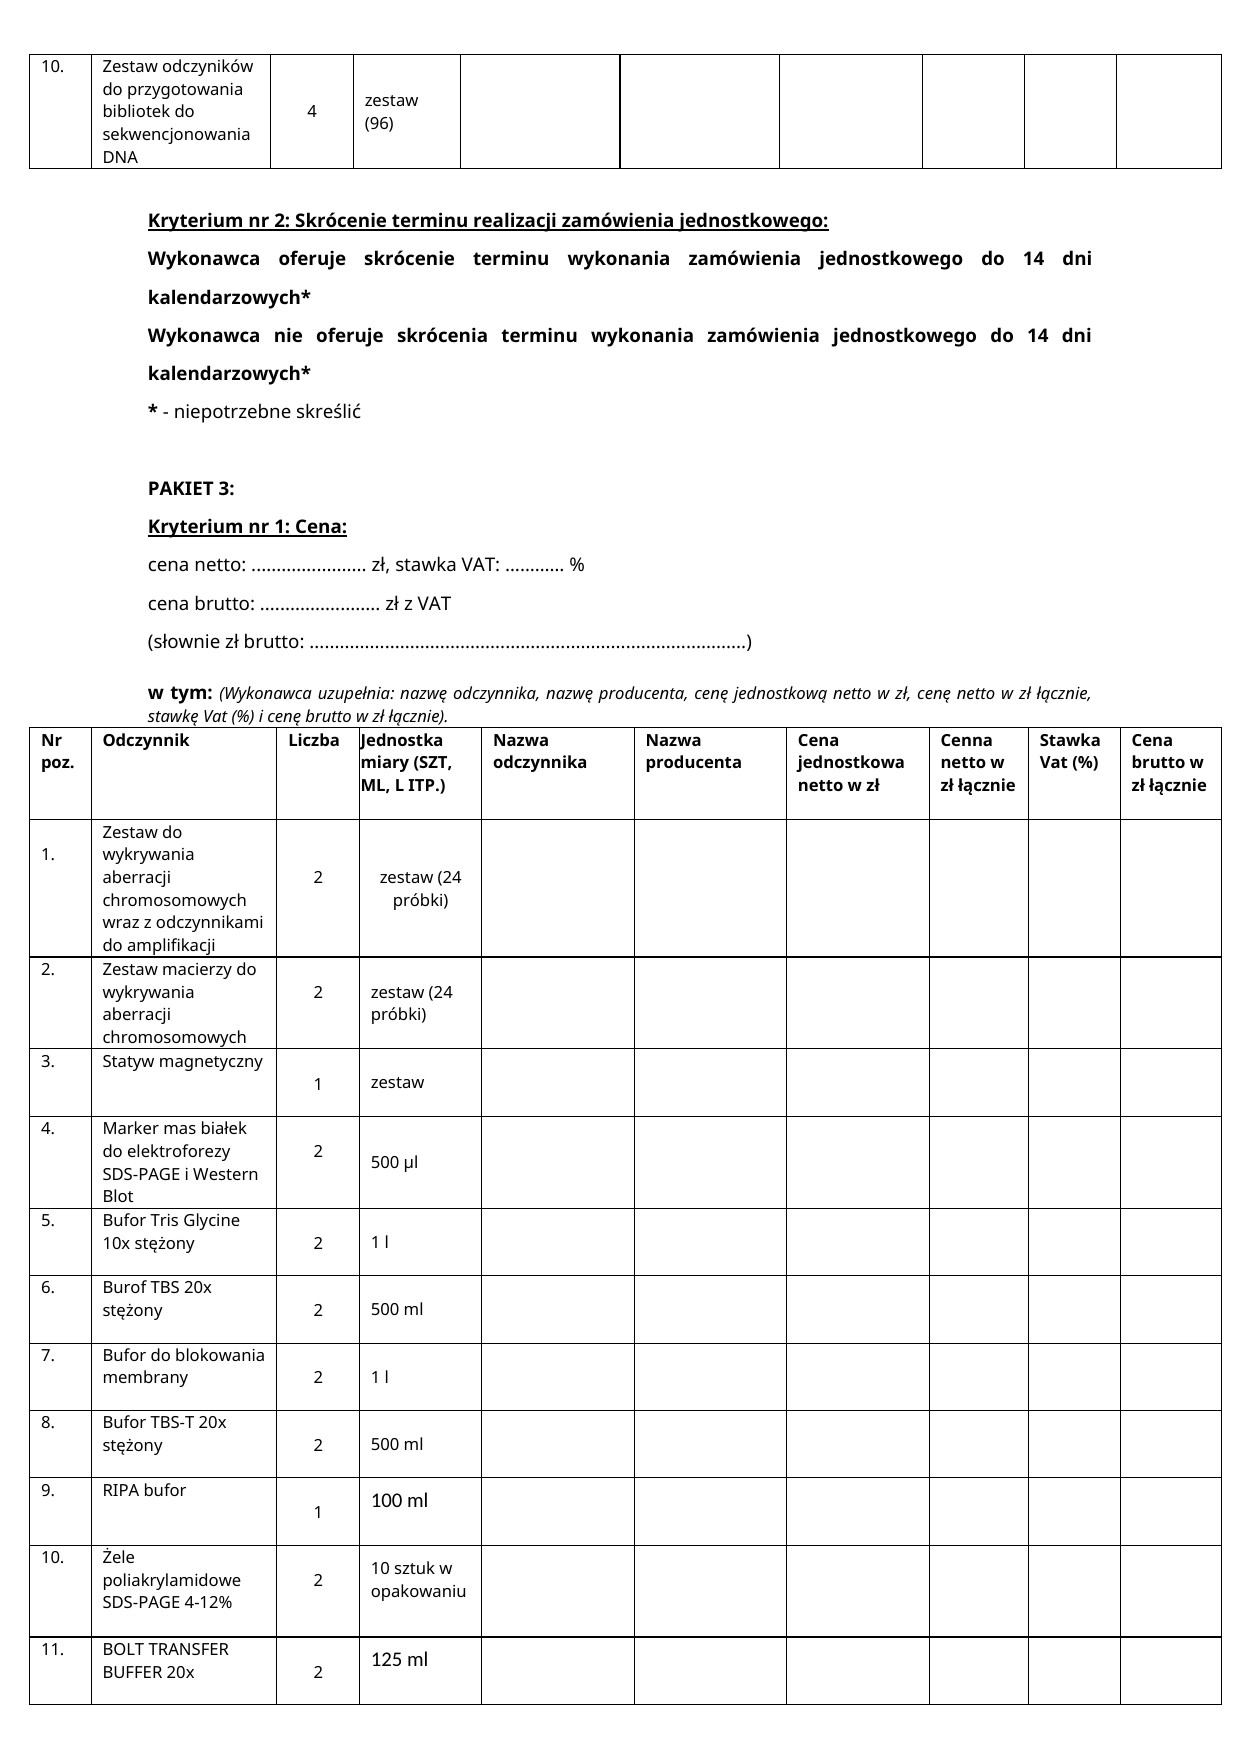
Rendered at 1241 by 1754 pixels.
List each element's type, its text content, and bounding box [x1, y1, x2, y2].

table_cell [1121, 1344, 1221, 1410]
table_cell zestaw (96) [354, 55, 460, 168]
table_cell 2 [277, 1209, 359, 1275]
text cena brutto: ........................ zł z VAT [148, 590, 1093, 615]
table_cell Zestaw odczyników do przygotowania bibliotek do sekwencjonowania DNA [92, 55, 270, 168]
table_cell [635, 958, 786, 1048]
table_cell zestaw (24 próbki) [360, 820, 481, 956]
table_cell [787, 1411, 929, 1477]
table_cell 2 [277, 1638, 359, 1704]
table_cell [1029, 820, 1120, 956]
table_cell [461, 55, 619, 168]
text Kryterium nr 2: Skrócenie terminu realizacji zamówienia jednostkowego: [148, 207, 1093, 233]
table_cell [482, 1344, 634, 1410]
table_cell [923, 55, 1024, 168]
table_cell [930, 1344, 1028, 1410]
table_cell [635, 1049, 786, 1116]
table_cell 1 l [360, 1344, 481, 1410]
table_cell [1121, 1276, 1221, 1342]
text w tym: (Wykonawca uzupełnia: nazwę odczynnika, nazwę producenta, cenę jednostkową netto w zł, cenę netto w zł łącznie, stawkę Vat (%) i cenę brutto w zł łącznie). [148, 679, 1093, 727]
table_cell [1029, 1638, 1120, 1704]
table_cell [635, 1546, 786, 1636]
text Wykonawca oferuje skrócenie terminu wykonania zamówienia jednostkowego do 14 dni kalendarzowych* [148, 246, 1093, 309]
text Wykonawca nie oferuje skrócenia terminu wykonania zamówienia jednostkowego do 14 dni kalendarzowych* [148, 322, 1093, 386]
table_cell [787, 1276, 929, 1342]
table_cell [1121, 1411, 1221, 1477]
table_cell [930, 1209, 1028, 1275]
table_cell 2 [277, 1546, 359, 1636]
table_cell [635, 1117, 786, 1208]
text (słownie zł brutto: .......................................................................................) [148, 628, 1093, 653]
table_cell [930, 820, 1028, 956]
table_cell 10. [30, 1546, 91, 1636]
table_cell [930, 1411, 1028, 1477]
table_cell [482, 1478, 634, 1544]
table_cell [482, 1276, 634, 1342]
table_header Cenna netto w zł łącznie [930, 728, 1028, 819]
table_cell [635, 1478, 786, 1544]
table_cell [635, 1344, 786, 1410]
table_header Stawka Vat (%) [1029, 728, 1120, 819]
table_cell [635, 1209, 786, 1275]
table_cell [482, 1049, 634, 1116]
table_cell 3. [30, 1049, 91, 1116]
table_cell 7. [30, 1344, 91, 1410]
table_cell 2 [277, 958, 359, 1048]
table_cell [930, 1117, 1028, 1208]
table_cell [1121, 1546, 1221, 1636]
table_cell [1121, 1117, 1221, 1208]
text cena netto: ....................... zł, stawka VAT: ………… % [148, 552, 1093, 577]
table_cell [635, 1411, 786, 1477]
table_cell [787, 1546, 929, 1636]
table_cell [482, 958, 634, 1048]
table_cell [1025, 55, 1116, 168]
table_cell [1121, 1478, 1221, 1544]
table_cell [1029, 1478, 1120, 1544]
table_cell [787, 820, 929, 956]
table_cell [1029, 1546, 1120, 1636]
table_cell [1029, 1049, 1120, 1116]
table_cell [1121, 820, 1221, 956]
table_cell Statyw magnetyczny [92, 1049, 276, 1116]
table_cell [482, 1209, 634, 1275]
table_cell [930, 1049, 1028, 1116]
table_cell [635, 1276, 786, 1342]
table_cell 9. [30, 1478, 91, 1544]
table_cell Bufor Tris Glycine 10x stężony [92, 1209, 276, 1275]
table_cell [787, 1117, 929, 1208]
table_cell [1121, 958, 1221, 1048]
table_cell Zestaw do wykrywania aberracji chromosomowych wraz z odczynnikami do amplifikacji [92, 820, 276, 956]
table_cell [482, 1638, 634, 1704]
table_cell [787, 1638, 929, 1704]
table_cell 1. [30, 820, 91, 956]
table_cell 500 µl [360, 1117, 481, 1208]
table_cell 10. [30, 55, 91, 168]
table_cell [360, 1546, 481, 1636]
table_cell Marker mas białek do elektroforezy SDS-PAGE i Western Blot [92, 1117, 276, 1208]
table_cell [482, 1411, 634, 1477]
table_cell [482, 1117, 634, 1208]
table_cell 1 [277, 1478, 359, 1544]
text Kryterium nr 1: Cena: [148, 513, 1093, 539]
table_header Liczba [277, 728, 359, 819]
table_cell 5. [30, 1209, 91, 1275]
table_cell [787, 1049, 929, 1116]
table_header Odczynnik [92, 728, 276, 819]
table_header Nazwa producenta [635, 728, 786, 819]
table_cell 2 [277, 1411, 359, 1477]
table_cell [1029, 1411, 1120, 1477]
table_cell Żele poliakrylamidowe SDS-PAGE 4-12% [92, 1546, 276, 1636]
table_header Nazwa odczynnika [482, 728, 634, 819]
text * - niepotrzebne skreślić [148, 399, 1093, 424]
table_cell zestaw (24 próbki) [360, 958, 481, 1048]
table_header Cena jednostkowa netto w zł [787, 728, 929, 819]
table_cell [930, 1276, 1028, 1342]
table_cell 11. [30, 1638, 91, 1704]
table_cell 500 ml [360, 1411, 481, 1477]
table_cell Zestaw macierzy do wykrywania aberracji chromosomowych [92, 958, 276, 1048]
table_cell 500 ml [360, 1276, 481, 1342]
table_cell 100 ml [360, 1478, 481, 1544]
table_cell [1029, 1276, 1120, 1342]
table_cell 1 [277, 1049, 359, 1116]
table_cell [787, 1209, 929, 1275]
table_cell [1117, 55, 1221, 168]
table_cell [1029, 958, 1120, 1048]
table_cell 2 [277, 1117, 359, 1208]
table_cell 6. [30, 1276, 91, 1342]
text PAKIET 3: [148, 475, 1093, 501]
table_cell [930, 958, 1028, 1048]
table_cell 1 l [360, 1209, 481, 1275]
table_cell [482, 1546, 634, 1636]
table_cell [1121, 1638, 1221, 1704]
table_cell Bufor TBS-T 20x stężony [92, 1411, 276, 1477]
table_cell [1029, 1209, 1120, 1275]
table_cell 4. [30, 1117, 91, 1208]
table_header Nr poz. [30, 728, 91, 819]
table_cell [1029, 1117, 1120, 1208]
table_cell [930, 1546, 1028, 1636]
table_cell [787, 1344, 929, 1410]
table_cell BOLT TRANSFER BUFFER 20x [92, 1638, 276, 1704]
table_cell [787, 958, 929, 1048]
table_cell [930, 1638, 1028, 1704]
table_cell [1029, 1344, 1120, 1410]
table_cell 8. [30, 1411, 91, 1477]
table_cell RIPA bufor [92, 1478, 276, 1544]
table_cell 2 [277, 1344, 359, 1410]
table_cell Burof TBS 20x stężony [92, 1276, 276, 1342]
table_cell 2 [277, 1276, 359, 1342]
table_cell [621, 55, 779, 168]
table_cell [635, 1638, 786, 1704]
table_cell [780, 55, 922, 168]
table_cell [482, 820, 634, 956]
table_cell Bufor do blokowania membrany [92, 1344, 276, 1410]
table_header Cena brutto w zł łącznie [1121, 728, 1221, 819]
table_cell 4 [271, 55, 353, 168]
table_cell 2 [277, 820, 359, 956]
table_cell [1121, 1209, 1221, 1275]
table_header Jednostka miary (SZT, ML, L ITP.) [360, 728, 481, 819]
table_cell [635, 820, 786, 956]
table_cell [930, 1478, 1028, 1544]
table_cell [787, 1478, 929, 1544]
table_cell [1121, 1049, 1221, 1116]
table_cell 125 ml [360, 1638, 481, 1704]
table_cell 2. [30, 958, 91, 1048]
table_cell zestaw [360, 1049, 481, 1116]
